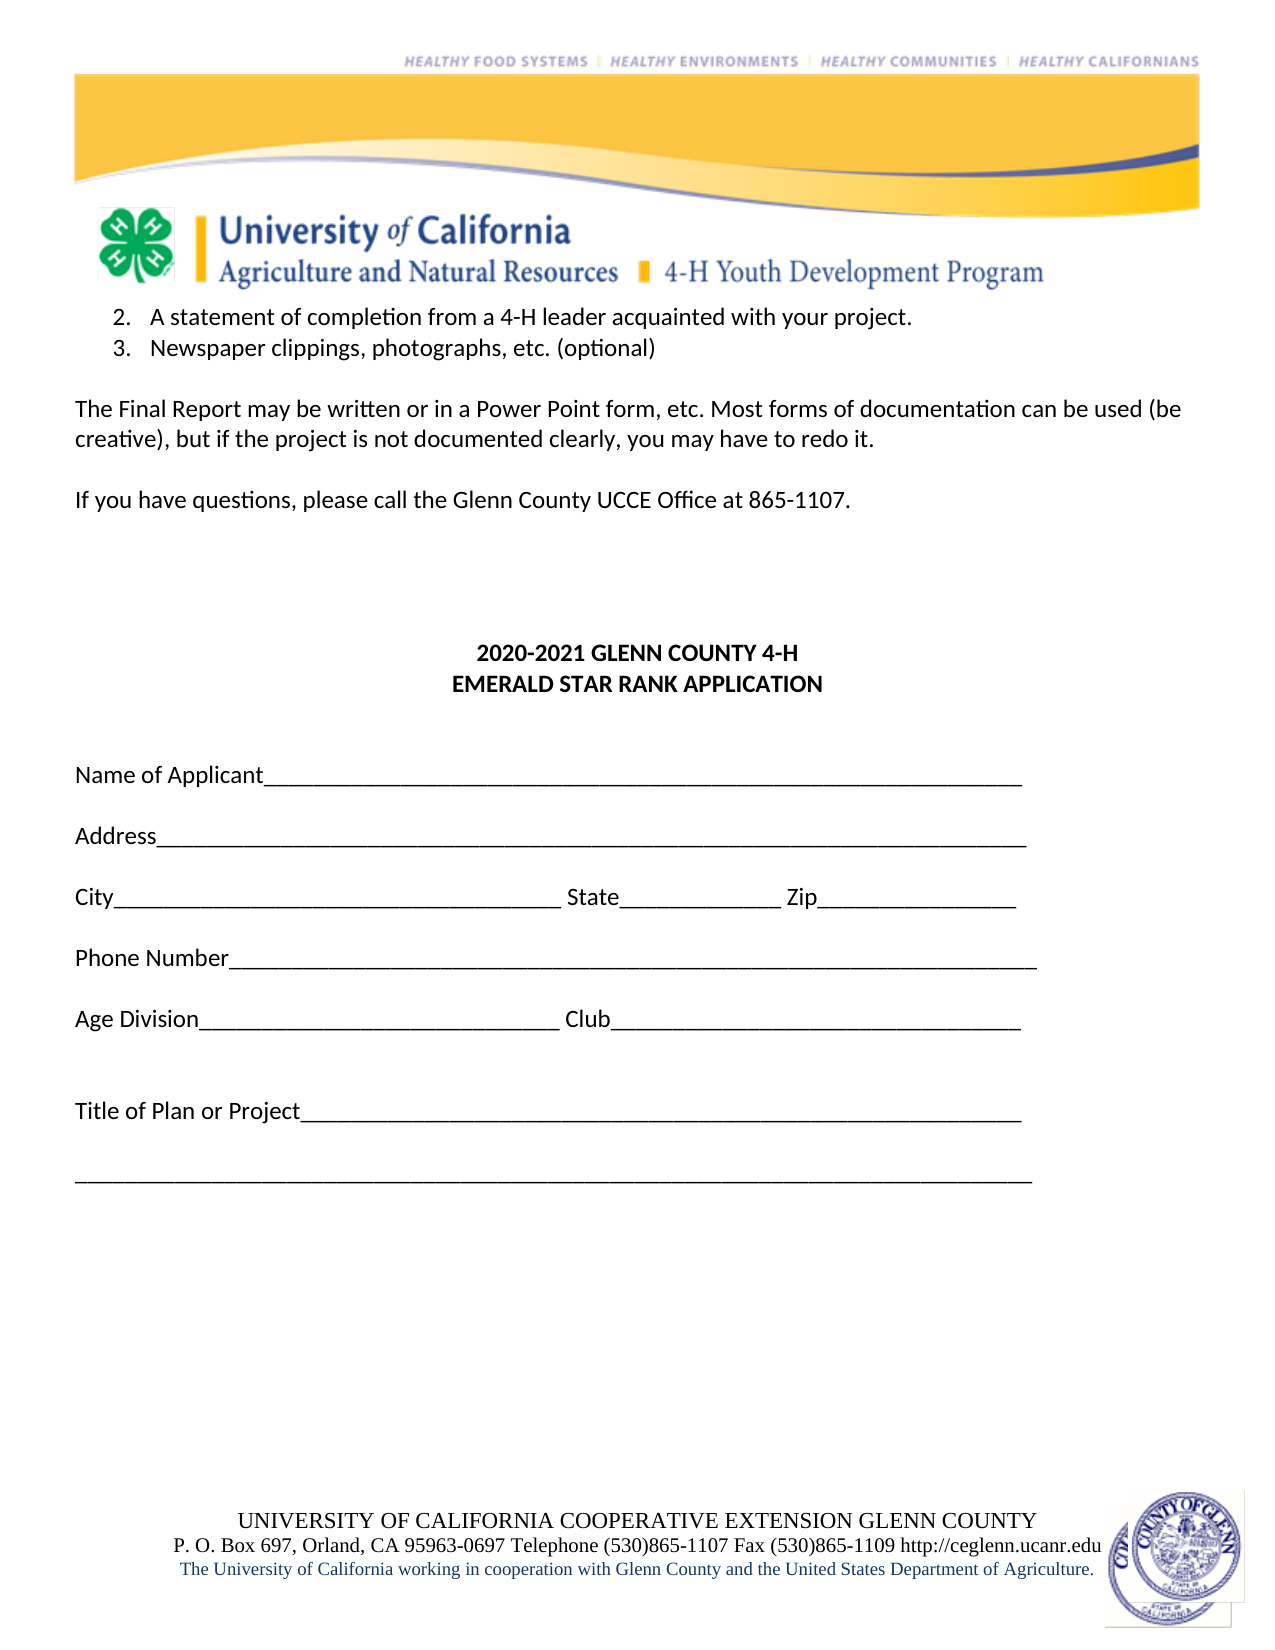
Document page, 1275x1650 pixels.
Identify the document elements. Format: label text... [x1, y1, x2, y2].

picture [1104, 1491, 1246, 1629]
text Phone Number_________________________________________________________________ [75, 942, 1200, 973]
text The Final Report may be written or in a Power Point form, etc. Most forms of documentation can be used (be creative), but if the project is not documented clearly, you may have to redo it. [75, 393, 1200, 454]
text Address______________________________________________________________________ [75, 820, 1200, 851]
text If you have questions, please call the Glenn County UCCE Office at 865-1107. [75, 485, 1200, 515]
text Age Division_____________________________ Club_________________________________ [75, 1003, 1200, 1034]
text EMERALD STAR RANK APPLICATION [75, 668, 1200, 698]
list Newspaper clippings, photographs, etc. (optional) [112, 332, 1200, 363]
picture [0, 0, 1275, 302]
list A statement of completion from a 4-H leader acquainted with your project. [112, 86, 1200, 332]
text City____________________________________ State_____________ Zip________________ [75, 881, 1200, 912]
text Title of Plan or Project__________________________________________________________ [75, 1095, 1200, 1126]
text Name of Applicant_____________________________________________________________ [75, 759, 1200, 790]
text _____________________________________________________________________________ [75, 1156, 1200, 1187]
text 2020-2021 GLENN COUNTY 4-H [75, 637, 1200, 668]
